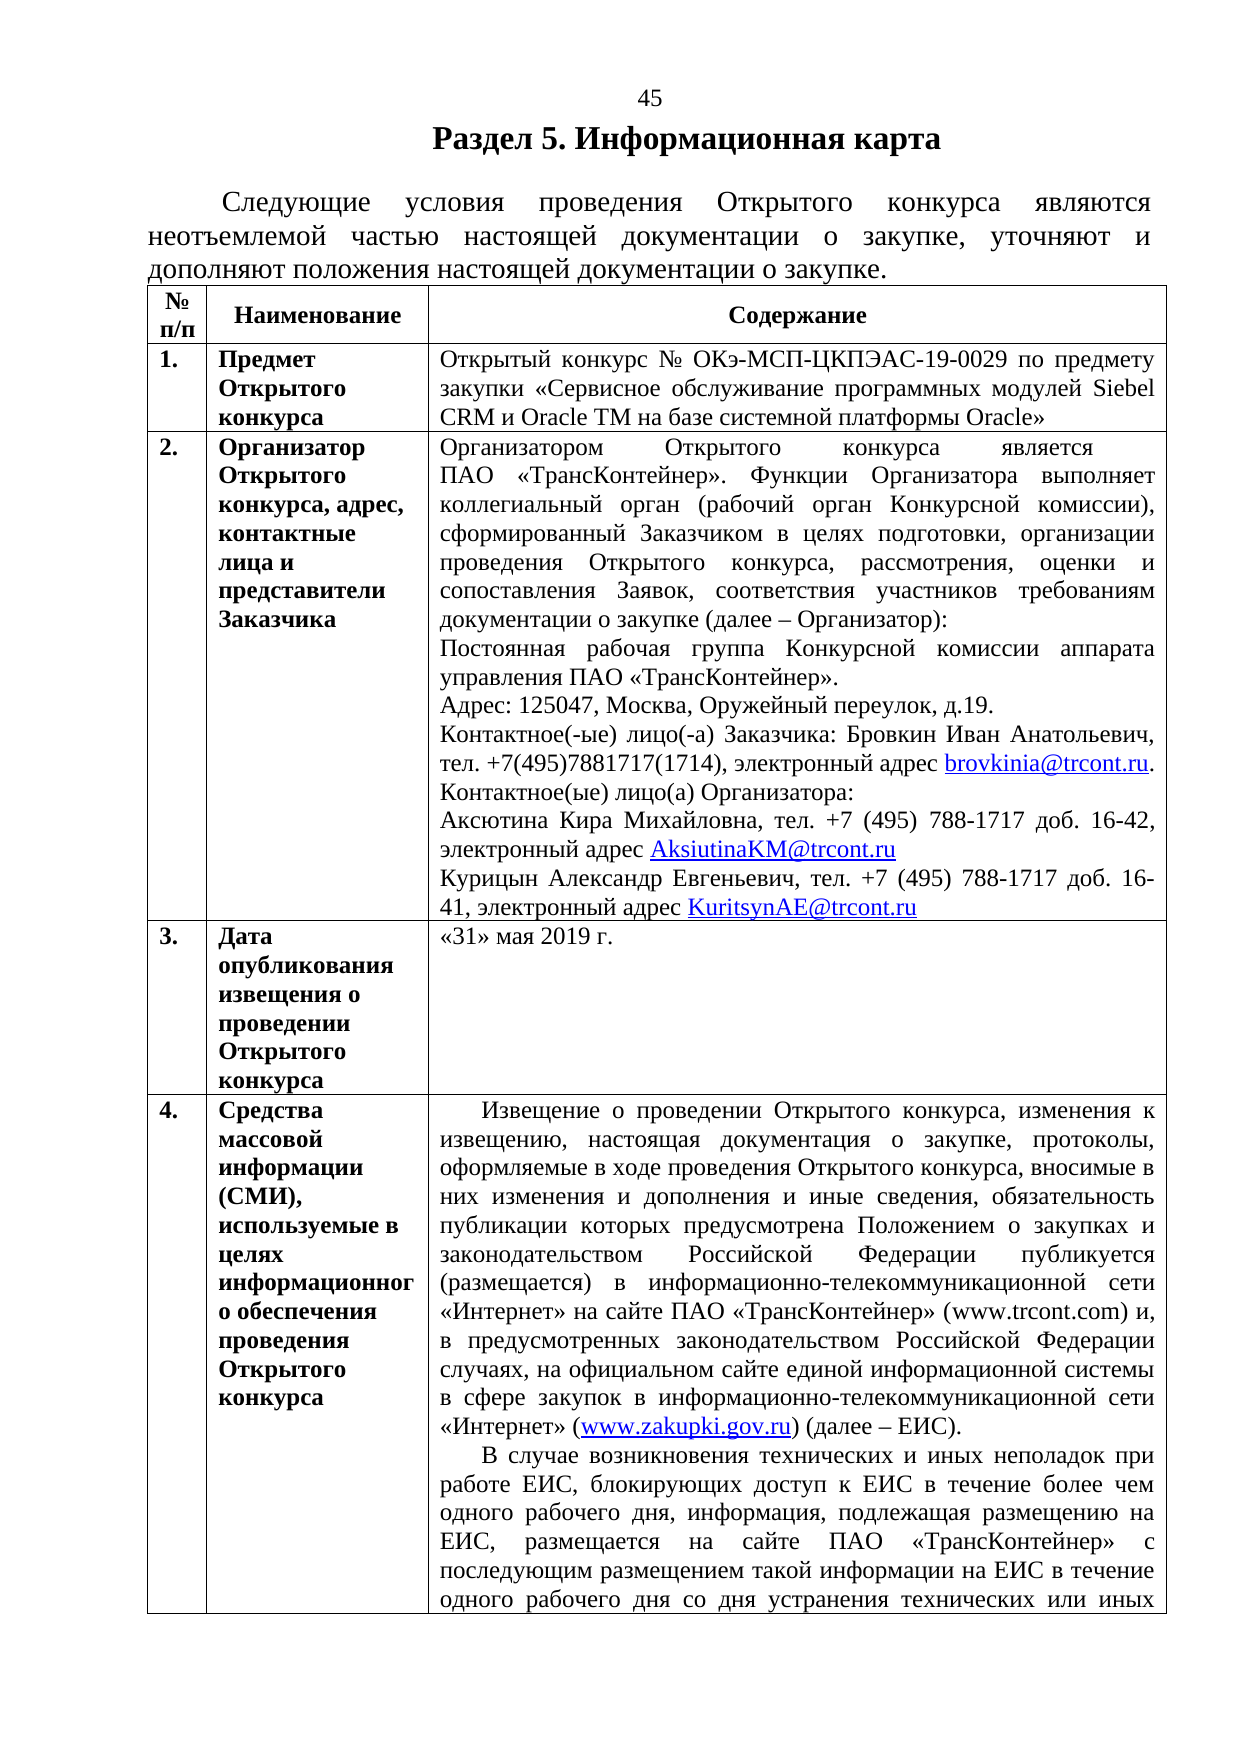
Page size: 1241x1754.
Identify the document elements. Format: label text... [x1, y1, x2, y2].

table_cell 1. [148, 344, 206, 431]
table_header Наименование [207, 286, 428, 343]
table_cell Организатор Открытого конкурса, адрес, контактные лица и представители Заказчика [207, 432, 428, 920]
table_cell Предмет Открытого конкурса [207, 344, 428, 431]
table_header № п/п [148, 286, 206, 343]
table_cell 2. [148, 432, 206, 920]
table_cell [429, 1095, 1166, 1612]
table_cell 4. [148, 1095, 206, 1612]
table_cell Дата опубликования извещения о проведении Открытого конкурса [207, 921, 428, 1094]
table_cell 3. [148, 921, 206, 1094]
table_cell «31» мая 2019 г. [429, 921, 1166, 1094]
text Раздел 5. Информационная карта [222, 118, 1152, 156]
list Следующие условия проведения Открытого конкурса являются неотъемлемой частью настоящей документации о закупке, уточняют и дополняют положения настоящей документации о закупке. [148, 184, 1152, 285]
table_cell Организатором Открытого конкурса является ПАО «ТрансКонтейнер». Функции Организатора выполняет коллегиальный орган (рабочий орган Конкурсной комиссии), сформированный Заказчиком в целях подготовки, организации проведения Открытого конкурса, рассмотрения, оценки и сопоставления Заявок, соответствия участников требованиям документации о закупке (далее – Организатор): Постоянная рабочая группа Конкурсной комиссии аппарата управления ПАО «ТрансКонтейнер». Адрес: 125047, Москва, Оружейный переулок, д.19. Контактное(-ые) лицо(-а) Заказчика: Бровкин Иван Анатольевич, тел. +7(495)7881717(1714), электронный адрес brovkinia@trcont.ru. Контактное(ые) лицо(а) Организатора: Аксютина Кира Михайловна, тел. +7 (495) 788-1717 доб. 16-42, электронный адрес AksiutinaKM@trcont.ru Курицын Александр Евгеньевич, тел. +7 (495) 788-1717 доб. 16-41, электронный адрес KuritsynAE@trcont.ru [429, 432, 1166, 920]
table_header Содержание [429, 286, 1166, 343]
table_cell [207, 1095, 428, 1612]
table_cell Открытый конкурс № ОКэ-МСП-ЦКПЭАС-19-0029 по предмету закупки «Сервисное обслуживание программных модулей Siebel CRM и Oracle TM на базе системной платформы Oracle» [429, 344, 1166, 431]
